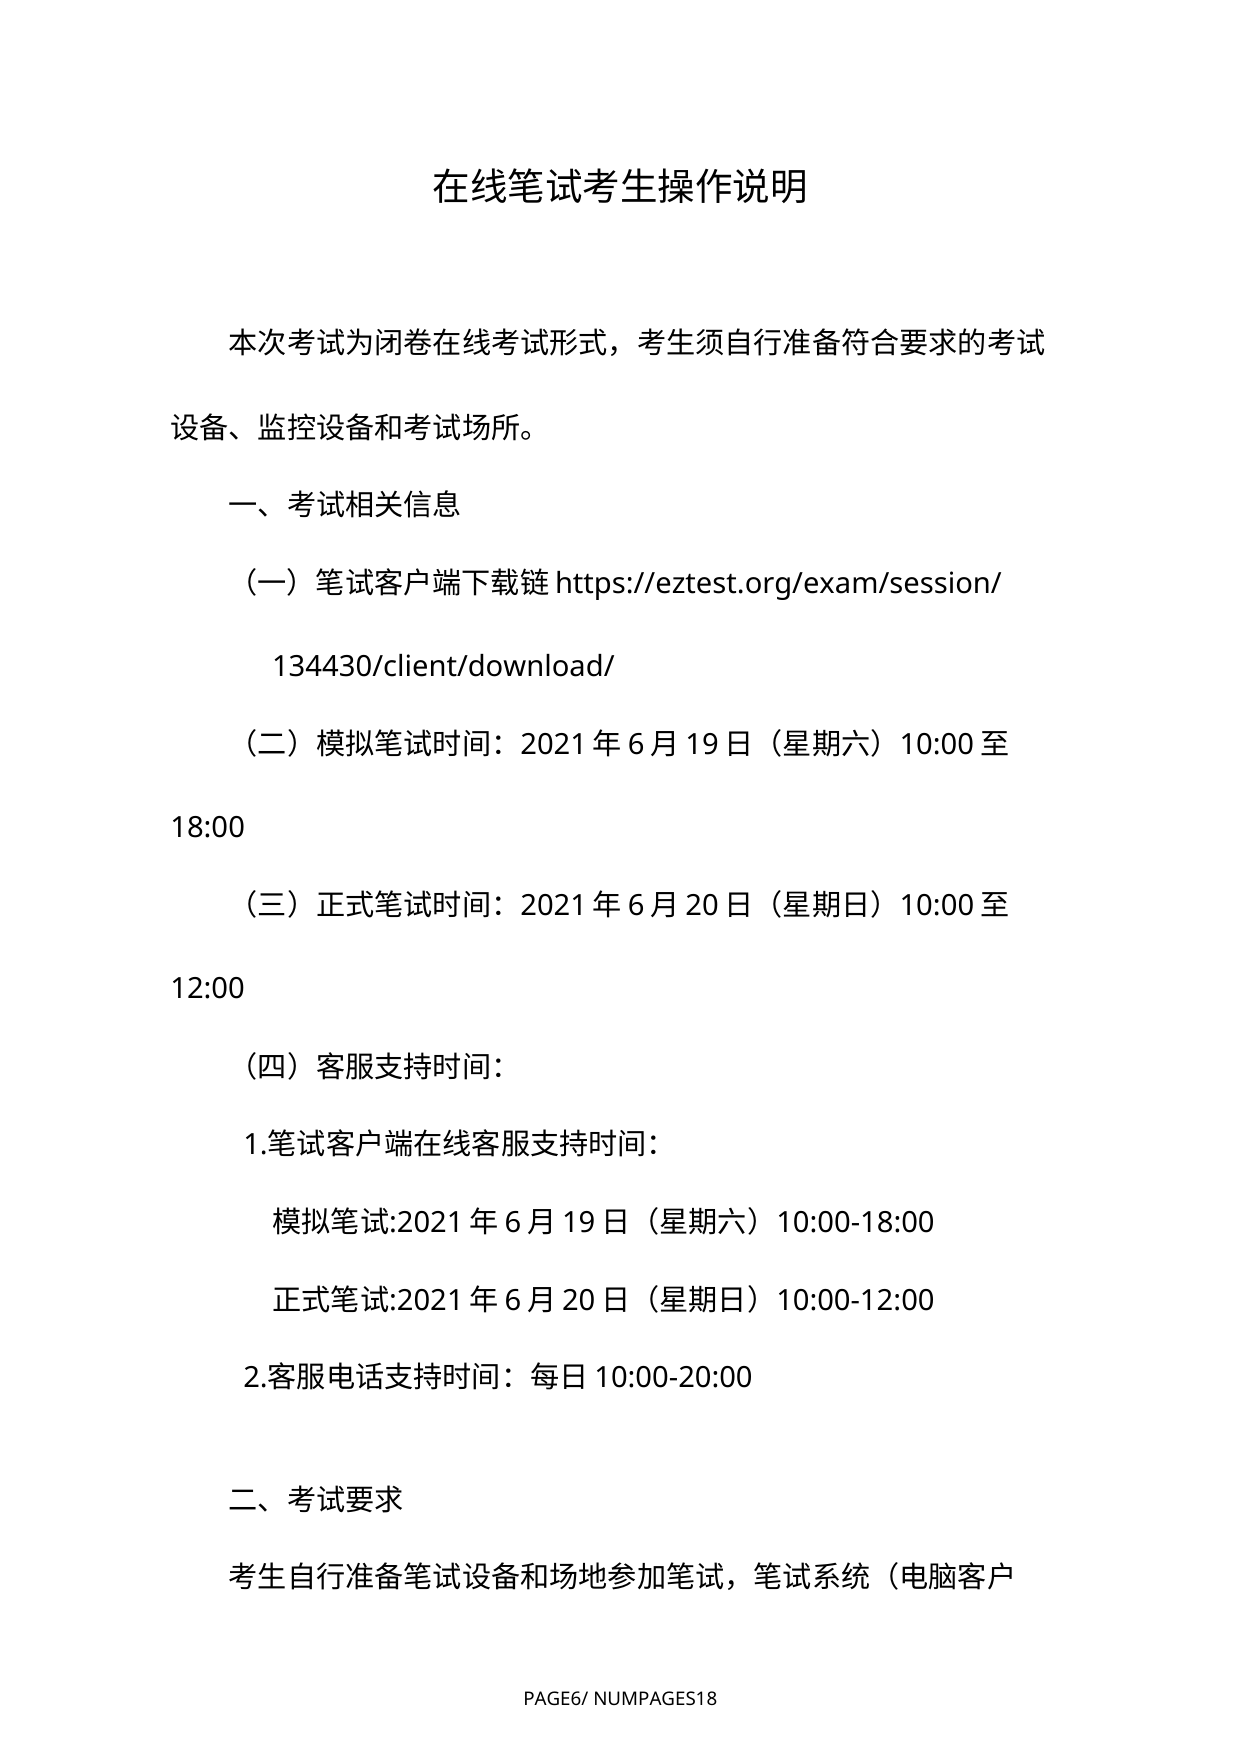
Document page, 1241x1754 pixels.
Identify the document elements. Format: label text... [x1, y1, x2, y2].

text 一、考试相关信息 [170, 470, 1070, 535]
text 1.笔试客户端在线客服支持时间： [170, 1110, 1070, 1175]
text 本次考试为闭卷在线考试形式，考生须自行准备符合要求的考试设备、监控设备和考试场所。 [170, 308, 1070, 458]
text （一）笔试客户端下载链https://eztest.org/exam/session/134430/client/download/ [228, 548, 1070, 697]
text 模拟笔试:2021年6月19日（星期六）10:00-18:00 [170, 1187, 1070, 1252]
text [170, 1542, 1070, 1607]
text 二、考试要求 [170, 1465, 1070, 1530]
text （二）模拟笔试时间：2021年6月19日（星期六）10:00至18:00 [170, 709, 1070, 859]
text （四）客服支持时间： [170, 1032, 1070, 1097]
text 2.客服电话支持时间：每日10:00-20:00 [170, 1343, 1070, 1408]
text 正式笔试:2021年6月20日（星期日）10:00-12:00 [170, 1265, 1070, 1330]
text （三）正式笔试时间：2021年6月20日（星期日）10:00至12:00 [170, 871, 1070, 1020]
text 在线笔试考生操作说明 [170, 152, 1070, 217]
